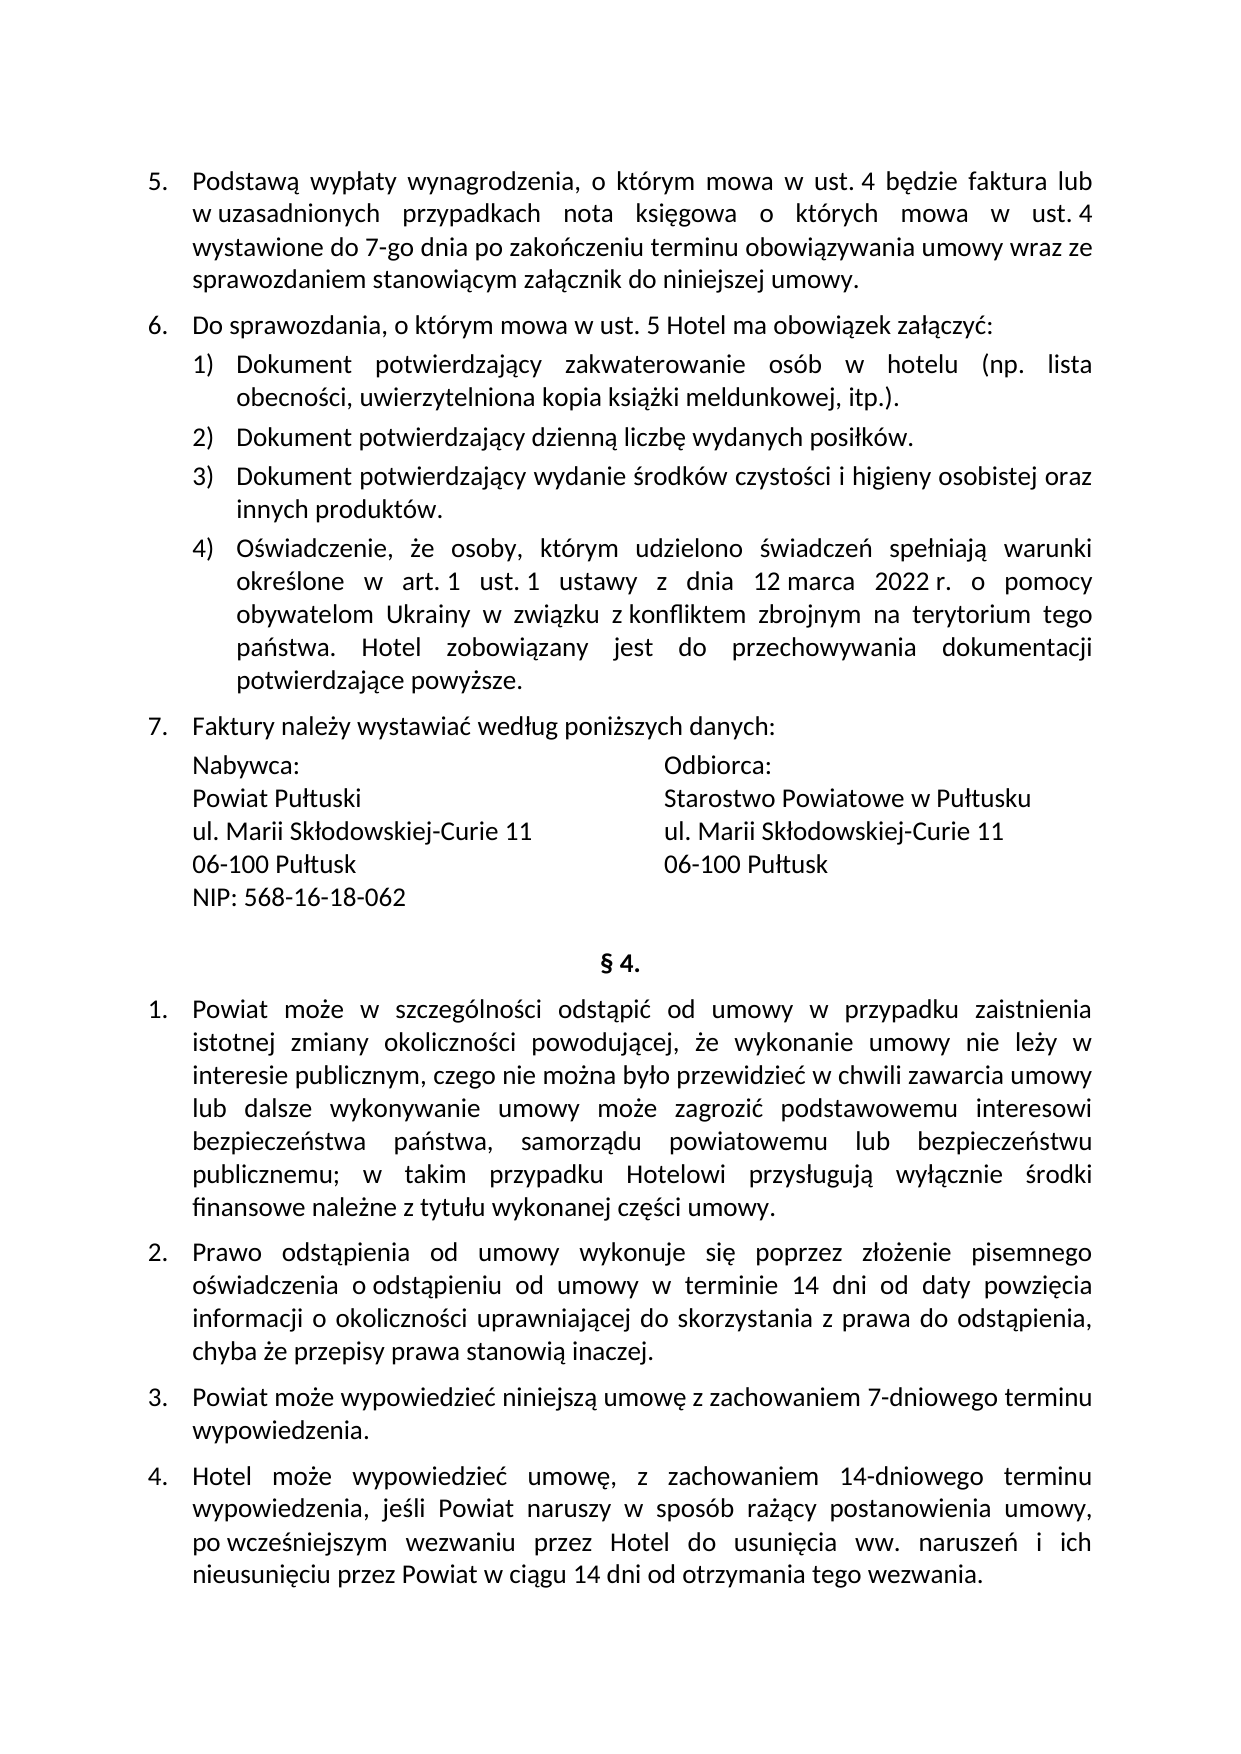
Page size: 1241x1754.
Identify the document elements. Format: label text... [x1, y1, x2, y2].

list Do sprawozdania, o którym mowa w ust. 5 Hotel ma obowiązek załączyć: [148, 308, 1092, 341]
text NIP: 568-16-18-062 [192, 880, 1092, 913]
text Powiat Pułtuski Starostwo Powiatowe w Pułtusku [192, 781, 1092, 814]
text Nabywca: Odbiorca: [192, 748, 1092, 781]
text 06-100 Pułtusk 06-100 Pułtusk [192, 847, 1092, 880]
list Hotel może wypowiedzieć umowę, z zachowaniem 14-dniowego terminu wypowiedzenia, jeśli Powiat naruszy w sposób rażący postanowienia umowy, po wcześniejszym wezwaniu przez Hotel do usunięcia ww. naruszeń i ich nieusunięciu przez Powiat w ciągu 14 dni od otrzymania tego wezwania. [148, 1459, 1092, 1591]
list Oświadczenie, że osoby, którym udzielono świadczeń spełniają warunki określone w art. 1 ust. 1 ustawy z dnia 12 marca 2022 r. o pomocy obywatelom Ukrainy w związku z konfliktem zbrojnym na terytorium tego państwa. Hotel zobowiązany jest do przechowywania dokumentacji potwierdzające powyższe. [192, 531, 1092, 696]
text ul. Marii Skłodowskiej-Curie 11 ul. Marii Skłodowskiej-Curie 11 [192, 814, 1092, 847]
list Dokument potwierdzający wydanie środków czystości i higieny osobistej oraz innych produktów. [192, 459, 1092, 525]
list Powiat może w szczególności odstąpić od umowy w przypadku zaistnienia istotnej zmiany okoliczności powodującej, że wykonanie umowy nie leży w interesie publicznym, czego nie można było przewidzieć w chwili zawarcia umowy lub dalsze wykonywanie umowy może zagrozić podstawowemu interesowi bezpieczeństwa państwa, samorządu powiatowemu lub bezpieczeństwu publicznemu; w takim przypadku Hotelowi przysługują wyłącznie środki finansowe należne z tytułu wykonanej części umowy. [148, 992, 1092, 1223]
list Powiat może wypowiedzieć niniejszą umowę z zachowaniem 7-dniowego terminu wypowiedzenia. [148, 1380, 1092, 1446]
list Prawo odstąpienia od umowy wykonuje się poprzez złożenie pisemnego oświadczenia o odstąpieniu od umowy w terminie 14 dni od daty powzięcia informacji o okoliczności uprawniającej do skorzystania z prawa do odstąpienia, chyba że przepisy prawa stanowią inaczej. [148, 1236, 1092, 1368]
list Faktury należy wystawiać według poniższych danych: [148, 709, 1092, 742]
text § 4. [148, 946, 1092, 979]
list Dokument potwierdzający zakwaterowanie osób w hotelu (np. lista obecności, uwierzytelniona kopia książki meldunkowej, itp.). [192, 347, 1092, 413]
list Dokument potwierdzający dzienną liczbę wydanych posiłków. [192, 420, 1092, 453]
list Podstawą wypłaty wynagrodzenia, o którym mowa w ust. 4 będzie faktura lub w uzasadnionych przypadkach nota księgowa o których mowa w ust. 4 wystawione do 7-go dnia po zakończeniu terminu obowiązywania umowy wraz ze sprawozdaniem stanowiącym załącznik do niniejszej umowy. [148, 164, 1092, 296]
